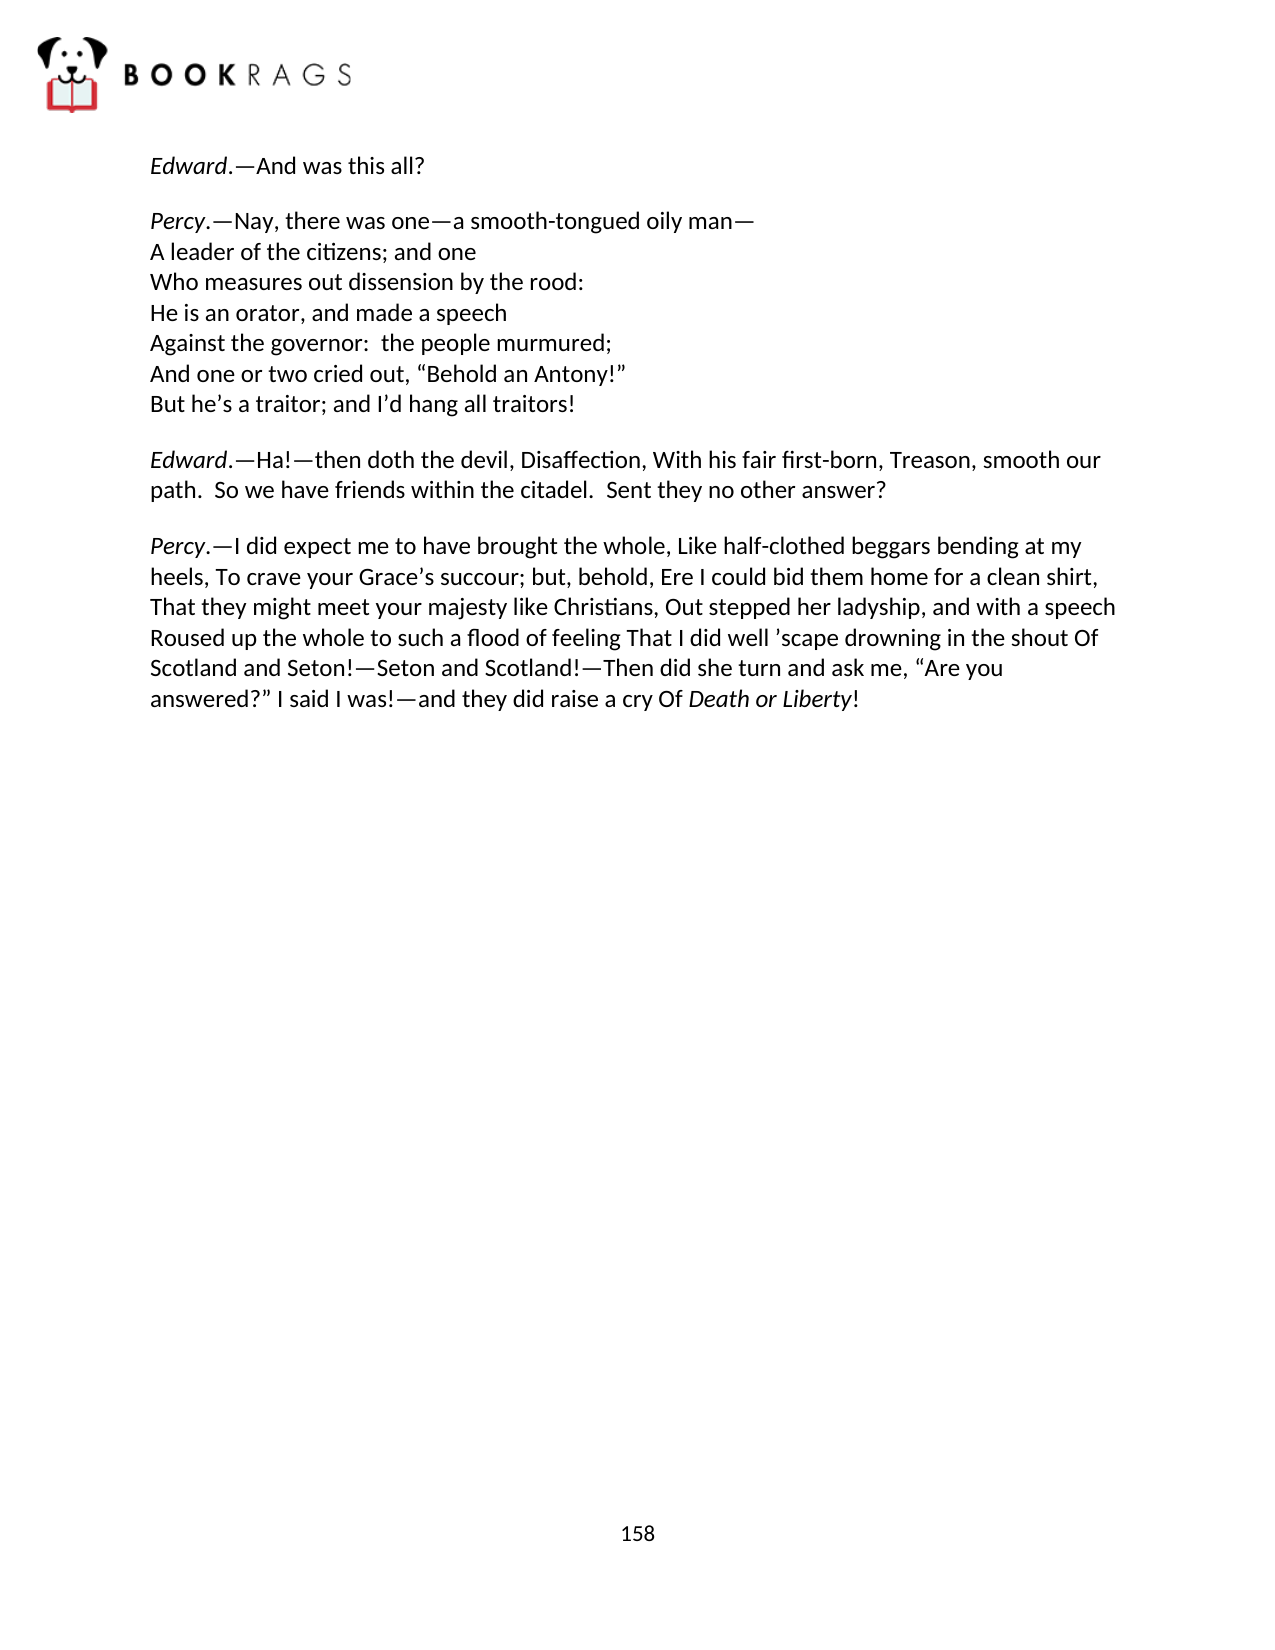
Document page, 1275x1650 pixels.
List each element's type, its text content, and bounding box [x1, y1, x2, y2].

text Edward.—­And was this all? [150, 150, 1125, 181]
picture [37, 37, 351, 113]
text Percy.—­I did expect me to have brought the whole, Like half-clothed beggars bending at my heels, To crave your Grace’s succour; but, behold, Ere I could bid them home for a clean shirt, That they might meet your majesty like Christians, Out stepped her ladyship, and with a speech Roused up the whole to such a flood of feeling That I did well ’scape drowning in the shout Of Scotland and Seton!—­Seton and Scotland!—­Then did she turn and ask me, “Are you answered?” I said I was!—­and they did raise a cry Of Death or Liberty! [150, 530, 1125, 713]
text Percy.—­Nay, there was one—­a smooth-tongued oily man—­ A leader of the citizens; and one Who measures out dissension by the rood: He is an orator, and made a speech Against the governor: the people murmured; And one or two cried out, “Behold an Antony!” But he’s a traitor; and I’d hang all traitors! [150, 206, 1125, 419]
text Edward.—­Ha!—­then doth the devil, Disaffection, With his fair first-born, Treason, smooth our path. So we have friends within the citadel. Sent they no other answer? [150, 444, 1125, 505]
